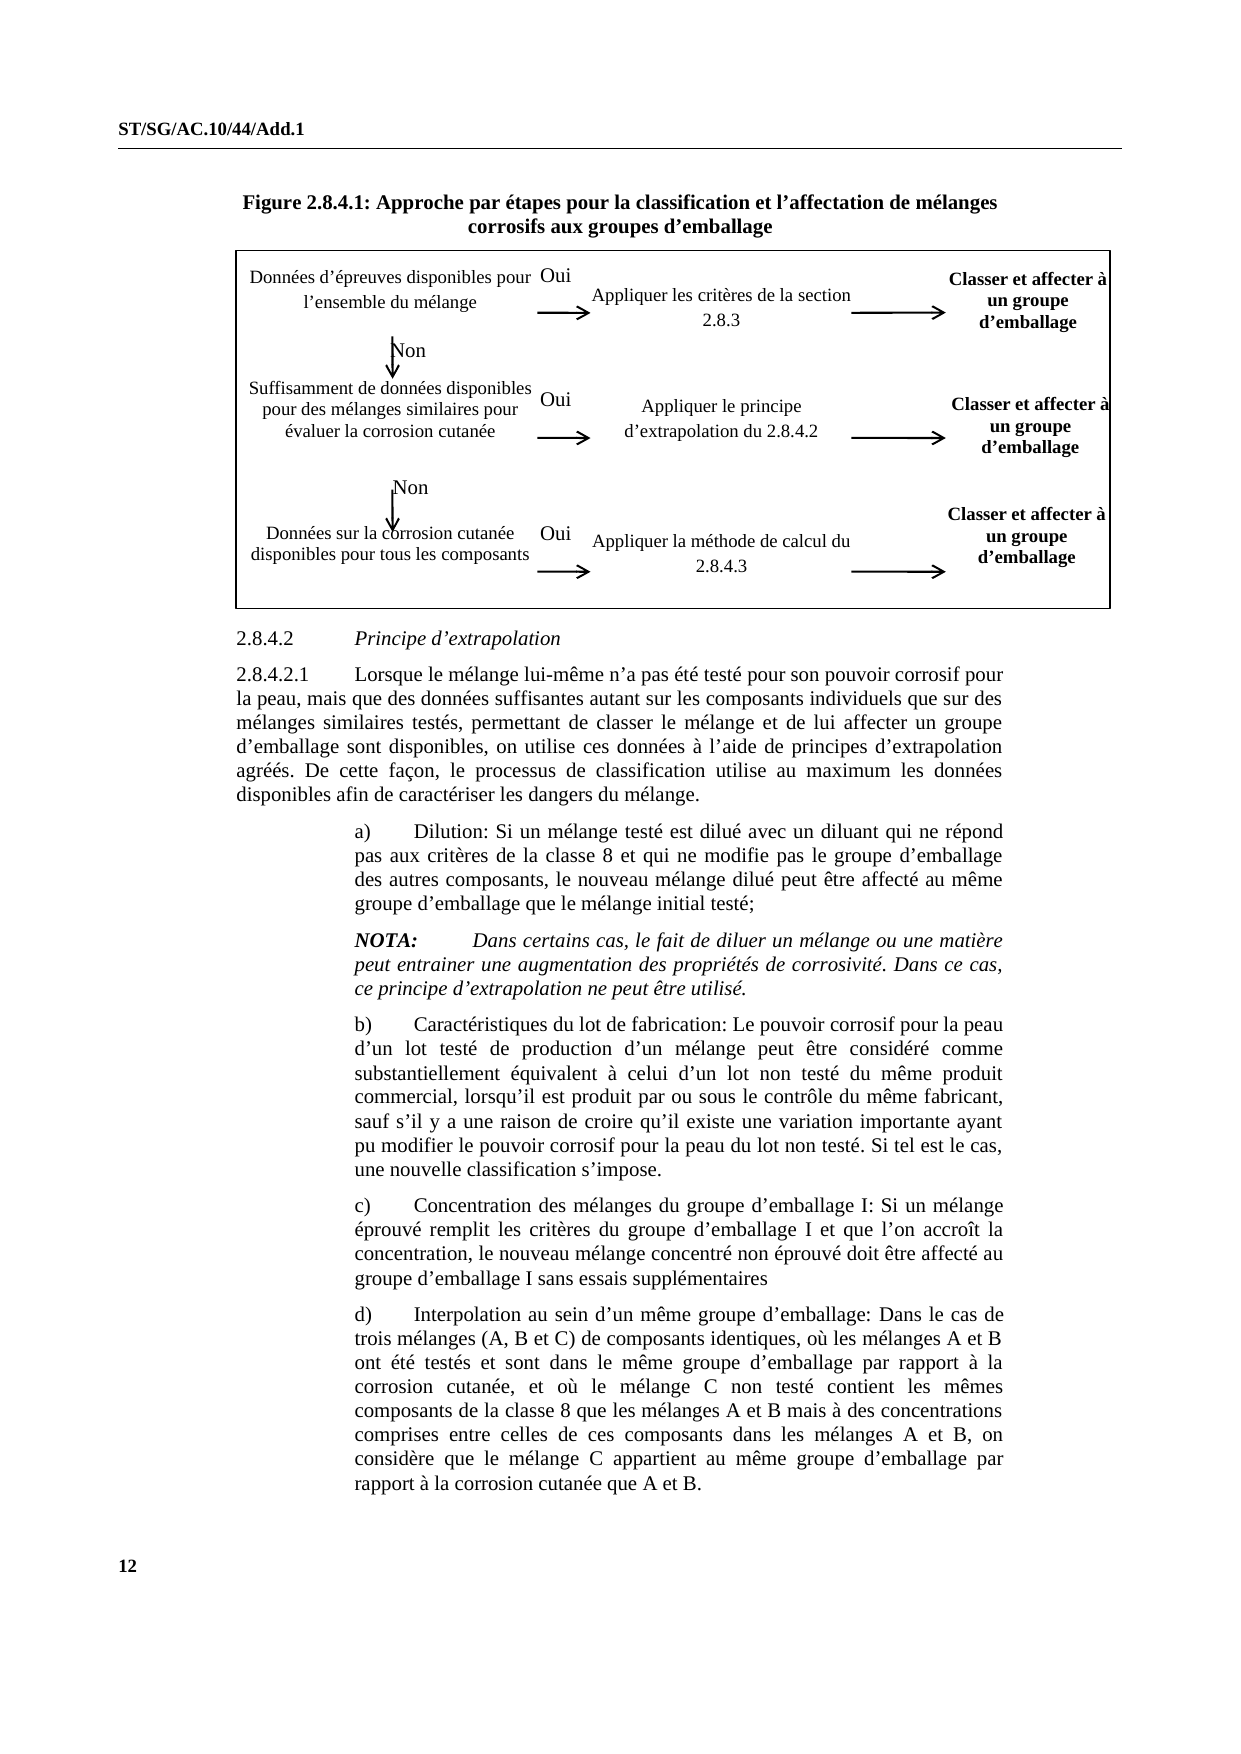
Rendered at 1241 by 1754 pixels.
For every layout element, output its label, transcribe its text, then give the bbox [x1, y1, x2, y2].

text Figure 2.8.4.1: Approche par étapes pour la classification et l’affectation de mélanges corrosifs aux groupes d’emballage [236, 190, 1004, 238]
text NOTA: Dans certains cas, le fait de diluer un mélange ou une matière peut entrainer une augmentation des propriétés de corrosivité. Dans ce cas, ce principe d’extrapolation ne peut être utilisé. [354, 928, 1004, 1000]
text b) Caractéristiques du lot de fabrication: Le pouvoir corrosif pour la peau d’un lot testé de production d’un mélange peut être considéré comme substantiellement équivalent à celui d’un lot non testé du même produit commercial, lorsqu’il est produit par ou sous le contrôle du même fabricant, sauf s’il y a une raison de croire qu’il existe une variation importante ayant pu modifier le pouvoir corrosif pour la peau du lot non testé. Si tel est le cas, une nouvelle classification s’impose. [354, 1012, 1004, 1181]
text 2.8.4.2.1 Lorsque le mélange lui-même n’a pas été testé pour son pouvoir corrosif pour la peau, mais que des données suffisantes autant sur les composants individuels que sur des mélanges similaires testés, permettant de classer le mélange et de lui affecter un groupe d’emballage sont disponibles, on utilise ces données à l’aide de principes d’extrapolation agréés. De cette façon, le processus de classification utilise au maximum les données disponibles afin de caractériser les dangers du mélange. [236, 662, 1004, 806]
text d) Interpolation au sein d’un même groupe d’emballage: Dans le cas de trois mélanges (A, B et C) de composants identiques, où les mélanges A et B ont été testés et sont dans le même groupe d’emballage par rapport à la corrosion cutanée, et où le mélange C non testé contient les mêmes composants de la classe 8 que les mélanges A et B mais à des concentrations comprises entre celles de ces composants dans les mélanges A et B, on considère que le mélange C appartient au même groupe d’emballage par rapport à la corrosion cutanée que A et B. [354, 1302, 1004, 1494]
text 2.8.4.2 Principe d’extrapolation [236, 625, 1004, 649]
text c) Concentration des mélanges du groupe d’emballage I: Si un mélange éprouvé remplit les critères du groupe d’emballage I et que l’on accroît la concentration, le nouveau mélange concentré non éprouvé doit être affecté au groupe d’emballage I sans essais supplémentaires [354, 1193, 1004, 1289]
text a) Dilution: Si un mélange testé est dilué avec un diluant qui ne répond pas aux critères de la classe 8 et qui ne modifie pas le groupe d’emballage des autres composants, le nouveau mélange dilué peut être affecté au même groupe d’emballage que le mélange initial testé; [354, 819, 1004, 915]
